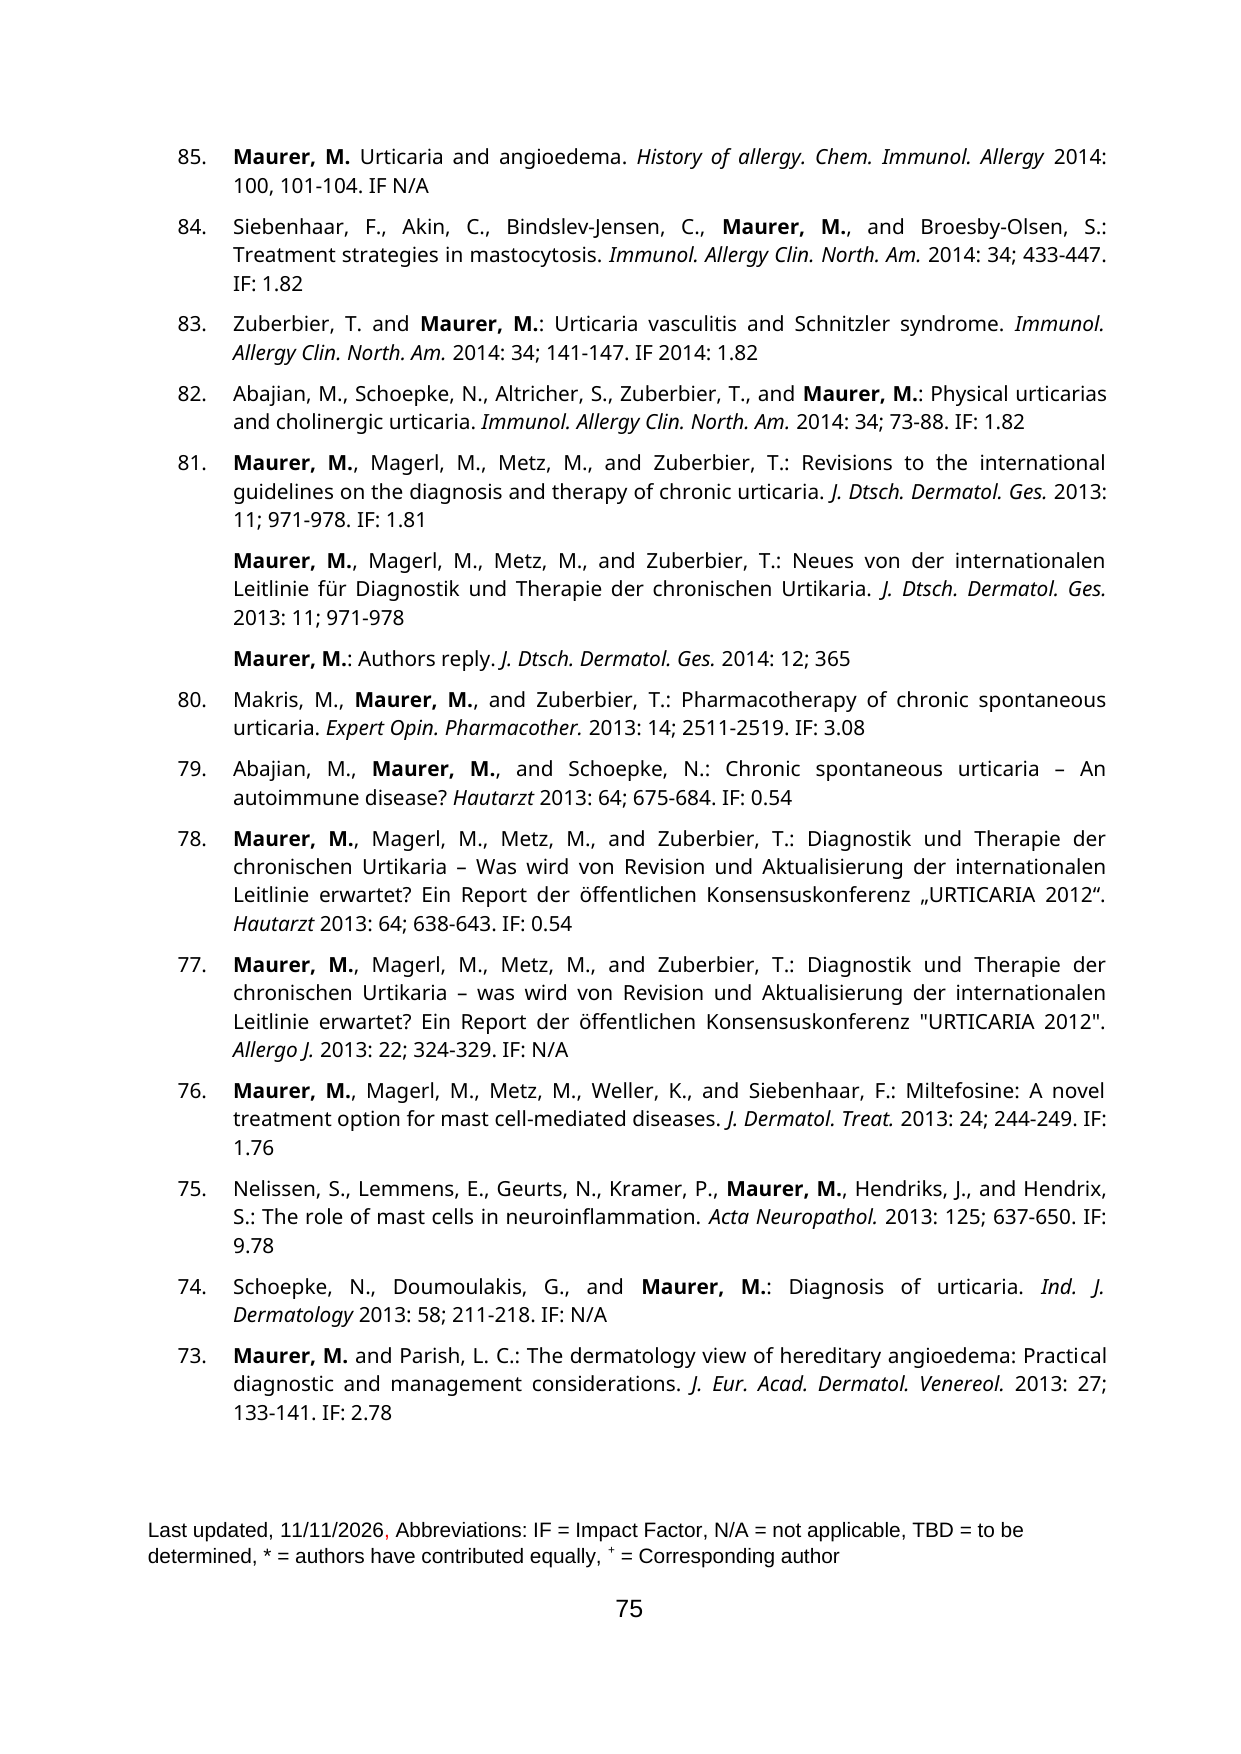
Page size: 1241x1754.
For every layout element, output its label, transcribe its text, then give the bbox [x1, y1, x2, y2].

table_cell 79. [148, 742, 222, 811]
table_cell Maurer, M., Magerl, M., Metz, M., Weller, K., and Siebenhaar, F.: Miltefosine: A novel treatment option for mast cell-mediated diseases. J. Dermatol. Treat. 2013: 24; 244-249. IF: 1.76 [222, 1064, 1152, 1161]
table_cell Maurer, M. and Parish, L. C.: The dermatology view of hereditary angioedema: Practical diagnostic and management considerations. J. Eur. Acad. Dermatol. Venereol. 2013: 27; 133-141. IF: 2.78 [222, 1329, 1152, 1426]
table_cell 80. [148, 673, 222, 742]
table_cell Maurer, M., Magerl, M., Metz, M., and Zuberbier, T.: Diagnostik und Therapie der chronischen Urtikaria – was wird von Revision und Aktualisierung der internationalen Leitlinie erwartet? Ein Report der öffentlichen Konsensuskonferenz "URTICARIA 2012". Allergo J. 2013: 22; 324-329. IF: N/A [222, 938, 1152, 1064]
table_cell 85. [148, 130, 222, 199]
table_cell Makris, M., Maurer, M., and Zuberbier, T.: Pharmacotherapy of chronic spontaneous urticaria. Expert Opin. Pharmacother. 2013: 14; 2511-2519. IF: 3.08 [222, 673, 1152, 742]
table_cell 73. [148, 1329, 222, 1426]
table_cell 74. [148, 1259, 222, 1329]
table_cell 81. [148, 436, 222, 672]
table_cell 82. [148, 366, 222, 436]
table_cell Maurer, M., Magerl, M., Metz, M., and Zuberbier, T.: Revisions to the international guidelines on the diagnosis and therapy of chronic urticaria. J. Dtsch. Dermatol. Ges. 2013: 11; 971-978. IF: 1.81 Maurer, M., Magerl, M., Metz, M., and Zuberbier, T.: Neues von der internationalen Leitlinie für Diagnostik und Therapie der chronischen Urtikaria. J. Dtsch. Dermatol. Ges. 2013: 11; 971-978 Maurer, M.: Authors reply. J. Dtsch. Dermatol. Ges. 2014: 12; 365 [222, 436, 1152, 672]
table_cell Siebenhaar, F., Akin, C., Bindslev-Jensen, C., Maurer, M., and Broesby-Olsen, S.: Treatment strategies in mastocytosis. Immunol. Allergy Clin. North. Am. 2014: 34; 433-447. IF: 1.82 [222, 199, 1152, 297]
table_cell 77. [148, 938, 222, 1064]
table_cell 84. [148, 199, 222, 297]
table_cell 83. [148, 297, 222, 366]
table_cell Nelissen, S., Lemmens, E., Geurts, N., Kramer, P., Maurer, M., Hendriks, J., and Hendrix, S.: The role of mast cells in neuroinflammation. Acta Neuropathol. 2013: 125; 637-650. IF: 9.78 [222, 1161, 1152, 1259]
table_cell 78. [148, 811, 222, 937]
table_cell Maurer, M. Urticaria and angioedema. History of allergy. Chem. Immunol. Allergy 2014: 100, 101-104. IF N/A [222, 130, 1152, 199]
table_cell 75. [148, 1161, 222, 1259]
table_cell Maurer, M., Magerl, M., Metz, M., and Zuberbier, T.: Diagnostik und Therapie der chronischen Urtikaria – Was wird von Revision und Aktualisierung der internationalen Leitlinie erwartet? Ein Report der öffentlichen Konsensuskonferenz „URTICARIA 2012“. Hautarzt 2013: 64; 638-643. IF: 0.54 [222, 811, 1152, 937]
table_cell 76. [148, 1064, 222, 1161]
table_cell Abajian, M., Schoepke, N., Altricher, S., Zuberbier, T., and Maurer, M.: Physical urticarias and cholinergic urticaria. Immunol. Allergy Clin. North. Am. 2014: 34; 73-88. IF: 1.82 [222, 366, 1152, 436]
table_cell Zuberbier, T. and Maurer, M.: Urticaria vasculitis and Schnitzler syndrome. Immunol. Allergy Clin. North. Am. 2014: 34; 141-147. IF 2014: 1.82 [222, 297, 1152, 366]
table_cell Abajian, M., Maurer, M., and Schoepke, N.: Chronic spontaneous urticaria – An autoimmune disease? Hautarzt 2013: 64; 675-684. IF: 0.54 [222, 742, 1152, 811]
table_cell Schoepke, N., Doumoulakis, G., and Maurer, M.: Diagnosis of urticaria. Ind. J. Dermatology 2013: 58; 211-218. IF: N/A [222, 1259, 1152, 1329]
